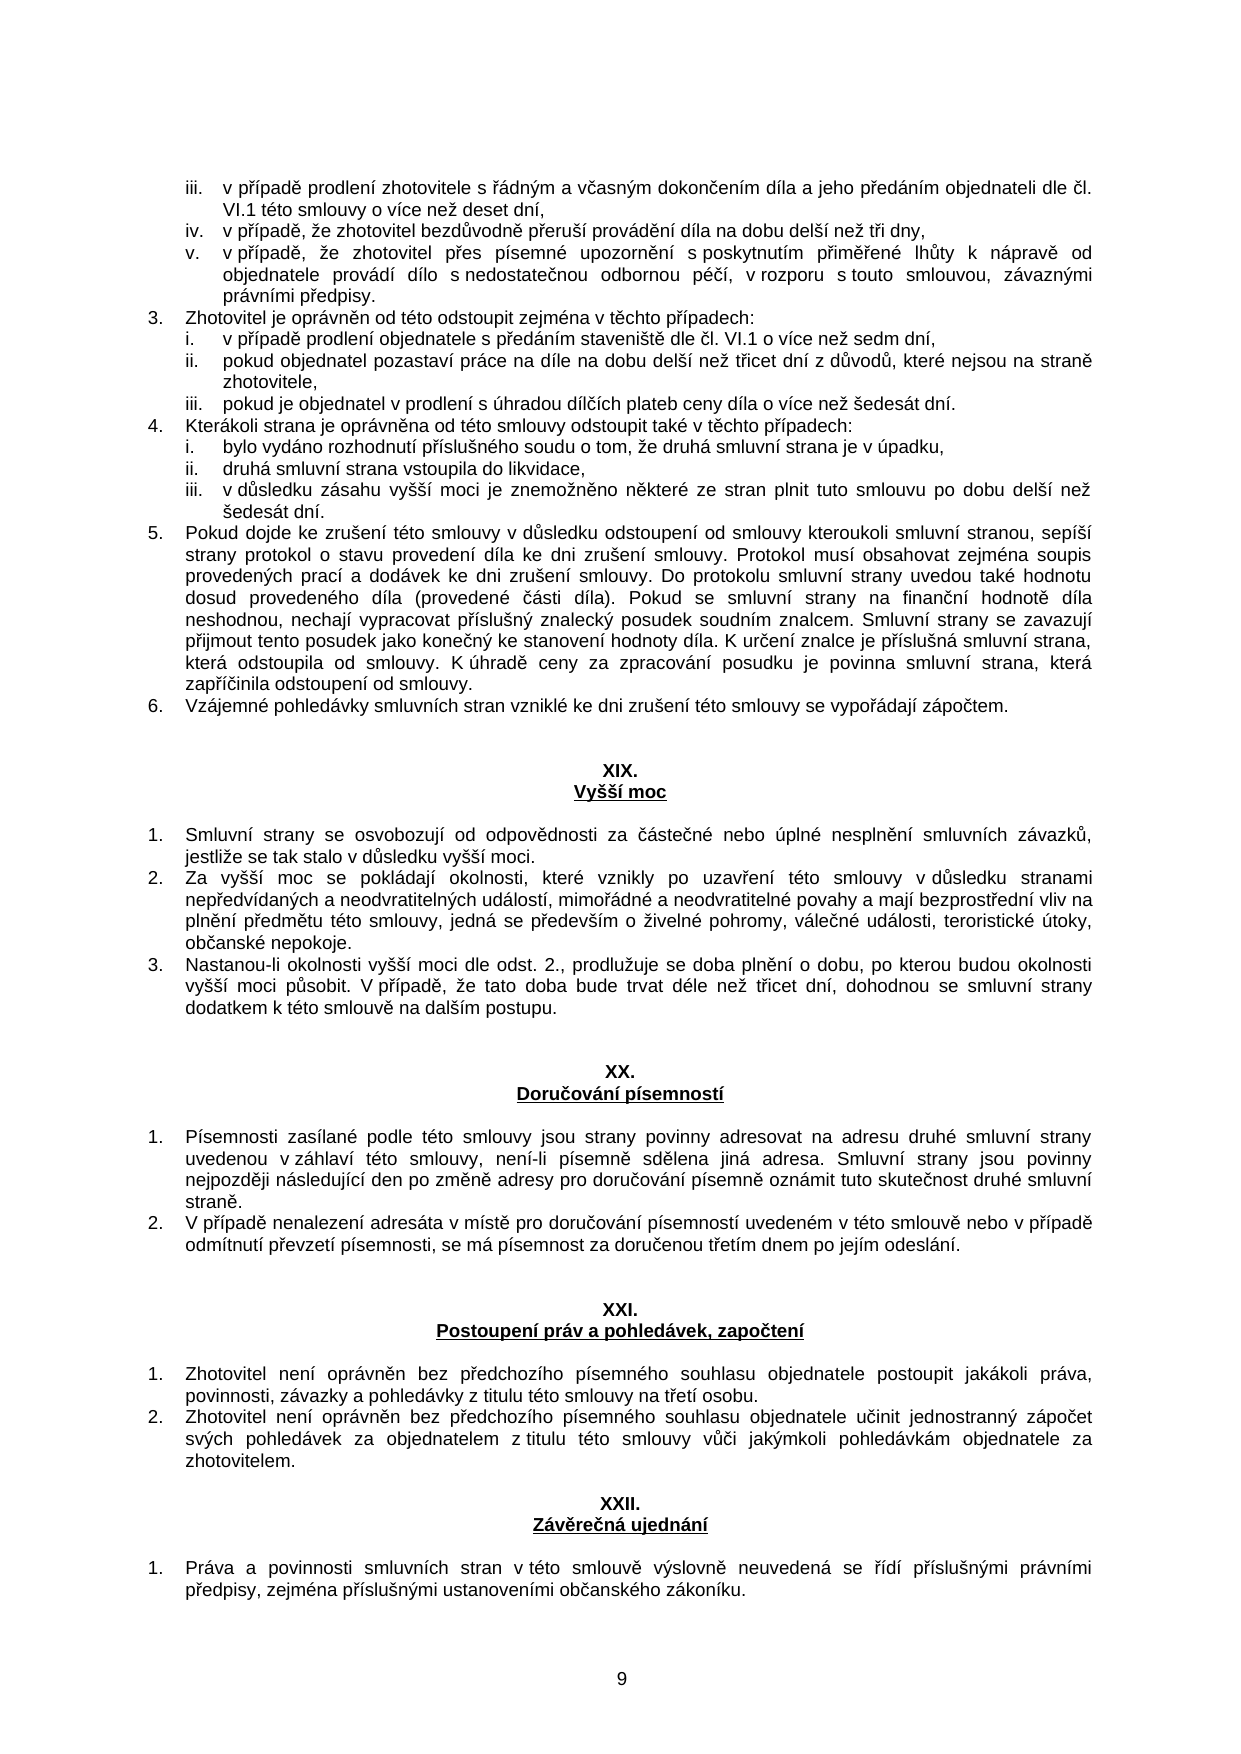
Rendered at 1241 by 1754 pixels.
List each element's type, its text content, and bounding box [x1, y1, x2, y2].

list pokud je objednatel v prodlení s úhradou dílčích plateb ceny díla o více než šedesát dní. [185, 393, 1092, 414]
text XXI. [148, 1298, 1092, 1320]
list Vzájemné pohledávky smluvních stran vzniklé ke dni zrušení této smlouvy se vypořádají zápočtem. [148, 695, 1092, 716]
list Za vyšší moc se pokládají okolnosti, které vznikly po uzavření této smlouvy v důsledku stranami nepředvídaných a neodvratitelných událostí, mimořádné a neodvratitelné povahy a mají bezprostřední vliv na plnění předmětu této smlouvy, jedná se především o živelné pohromy, válečné události, teroristické útoky, občanské nepokoje. [148, 867, 1092, 953]
list bylo vydáno rozhodnutí příslušného soudu o tom, že druhá smluvní strana je v úpadku, [185, 436, 1092, 457]
subtitle Postoupení práv a pohledávek, započtení [148, 1320, 1092, 1342]
subtitle Doručování písemností [148, 1083, 1092, 1104]
list Závěrečná ujednání [148, 1514, 1092, 1536]
list Nastanou-li okolnosti vyšší moci dle odst. 2., prodlužuje se doba plnění o dobu, po kterou budou okolnosti vyšší moci působit. V případě, že tato doba bude trvat déle než třicet dní, dohodnou se smluvní strany dodatkem k této smlouvě na dalším postupu. [148, 953, 1092, 1018]
list v případě prodlení zhotovitele s řádným a včasným dokončením díla a jeho předáním objednateli dle čl. VI.1 této smlouvy o více než deset dní, [185, 177, 1092, 220]
list Smluvní strany se osvobozují od odpovědnosti za částečné nebo úplné nesplnění smluvních závazků, jestliže se tak stalo v důsledku vyšší moci. [148, 824, 1092, 867]
list Kterákoli strana je oprávněna od této smlouvy odstoupit také v těchto případech: [148, 414, 1092, 436]
list v případě, že zhotovitel bezdůvodně přeruší provádění díla na dobu delší než tři dny, [185, 220, 1092, 242]
list Zhotovitel je oprávněn od této odstoupit zejména v těchto případech: [148, 307, 1092, 328]
list XXII. [148, 1492, 1092, 1514]
list v případě prodlení objednatele s předáním staveniště dle čl. VI.1 o více než sedm dní, [185, 328, 1092, 350]
list Zhotovitel není oprávněn bez předchozího písemného souhlasu objednatele učinit jednostranný zápočet svých pohledávek za objednatelem z titulu této smlouvy vůči jakýmkoli pohledávkám objednatele za zhotovitelem. [148, 1406, 1092, 1471]
text XIX. [148, 759, 1092, 781]
subtitle Vyšší moc [148, 781, 1092, 802]
list v případě, že zhotovitel přes písemné upozornění s poskytnutím přiměřené lhůty k nápravě od objednatele provádí dílo s nedostatečnou odbornou péčí, v rozporu s touto smlouvou, závaznými právními předpisy. [185, 242, 1092, 307]
list Zhotovitel není oprávněn bez předchozího písemného souhlasu objednatele postoupit jakákoli práva, povinnosti, závazky a pohledávky z titulu této smlouvy na třetí osobu. [148, 1363, 1092, 1406]
list v důsledku zásahu vyšší moci je znemožněno některé ze stran plnit tuto smlouvu po dobu delší než šedesát dní. [185, 479, 1092, 522]
list Pokud dojde ke zrušení této smlouvy v důsledku odstoupení od smlouvy kteroukoli smluvní stranou, sepíší strany protokol o stavu provedení díla ke dni zrušení smlouvy. Protokol musí obsahovat zejména soupis provedených prací a dodávek ke dni zrušení smlouvy. Do protokolu smluvní strany uvedou také hodnotu dosud provedeného díla (provedené části díla). Pokud se smluvní strany na finanční hodnotě díla neshodnou, nechají vypracovat příslušný znalecký posudek soudním znalcem. Smluvní strany se zavazují přijmout tento posudek jako konečný ke stanovení hodnoty díla. K určení znalce je příslušná smluvní strana, která odstoupila od smlouvy. K úhradě ceny za zpracování posudku je povinna smluvní strana, která zapříčinila odstoupení od smlouvy. [148, 522, 1092, 695]
list Práva a povinnosti smluvních stran v této smlouvě výslovně neuvedená se řídí příslušnými právními předpisy, zejména příslušnými ustanoveními občanského zákoníku. [148, 1557, 1092, 1600]
list V případě nenalezení adresáta v místě pro doručování písemností uvedeném v této smlouvě nebo v případě odmítnutí převzetí písemnosti, se má písemnost za doručenou třetím dnem po jejím odeslání. [148, 1212, 1092, 1255]
list pokud objednatel pozastaví práce na díle na dobu delší než třicet dní z důvodů, které nejsou na straně zhotovitele, [185, 350, 1092, 393]
list Písemnosti zasílané podle této smlouvy jsou strany povinny adresovat na adresu druhé smluvní strany uvedenou v záhlaví této smlouvy, není-li písemně sdělena jiná adresa. Smluvní strany jsou povinny nejpozději následující den po změně adresy pro doručování písemně oznámit tuto skutečnost druhé smluvní straně. [148, 1126, 1092, 1212]
list druhá smluvní strana vstoupila do likvidace, [185, 457, 1092, 479]
text XX. [148, 1061, 1092, 1083]
